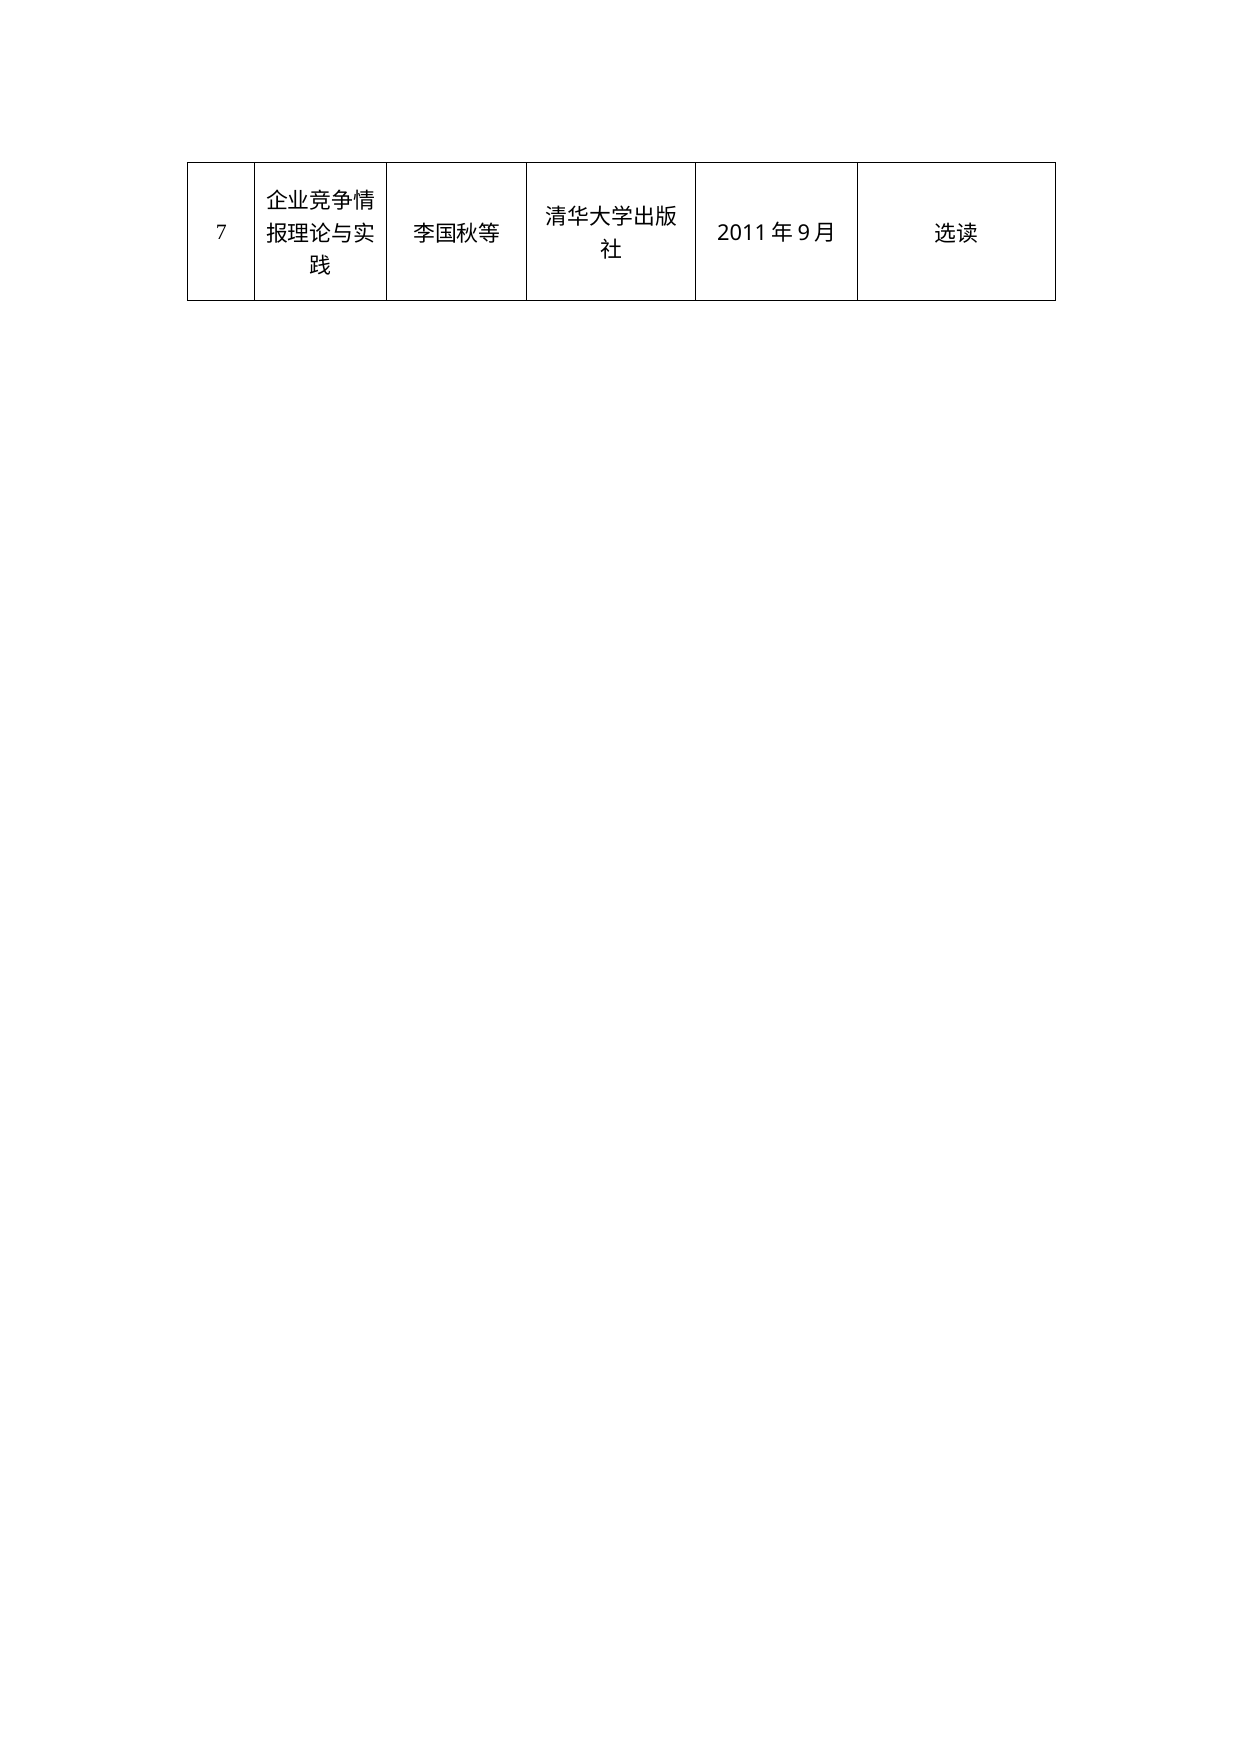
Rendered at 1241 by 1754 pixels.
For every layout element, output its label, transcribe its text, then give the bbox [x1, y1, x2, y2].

table_cell 7 [188, 163, 254, 300]
table_cell 2011年9月 [696, 163, 857, 300]
table_cell 企业竞争情报理论与实践 [255, 163, 386, 300]
table_cell 选读 [858, 163, 1055, 300]
table_cell 李国秋等 [387, 163, 526, 300]
table_cell 清华大学出版社 [527, 163, 695, 300]
